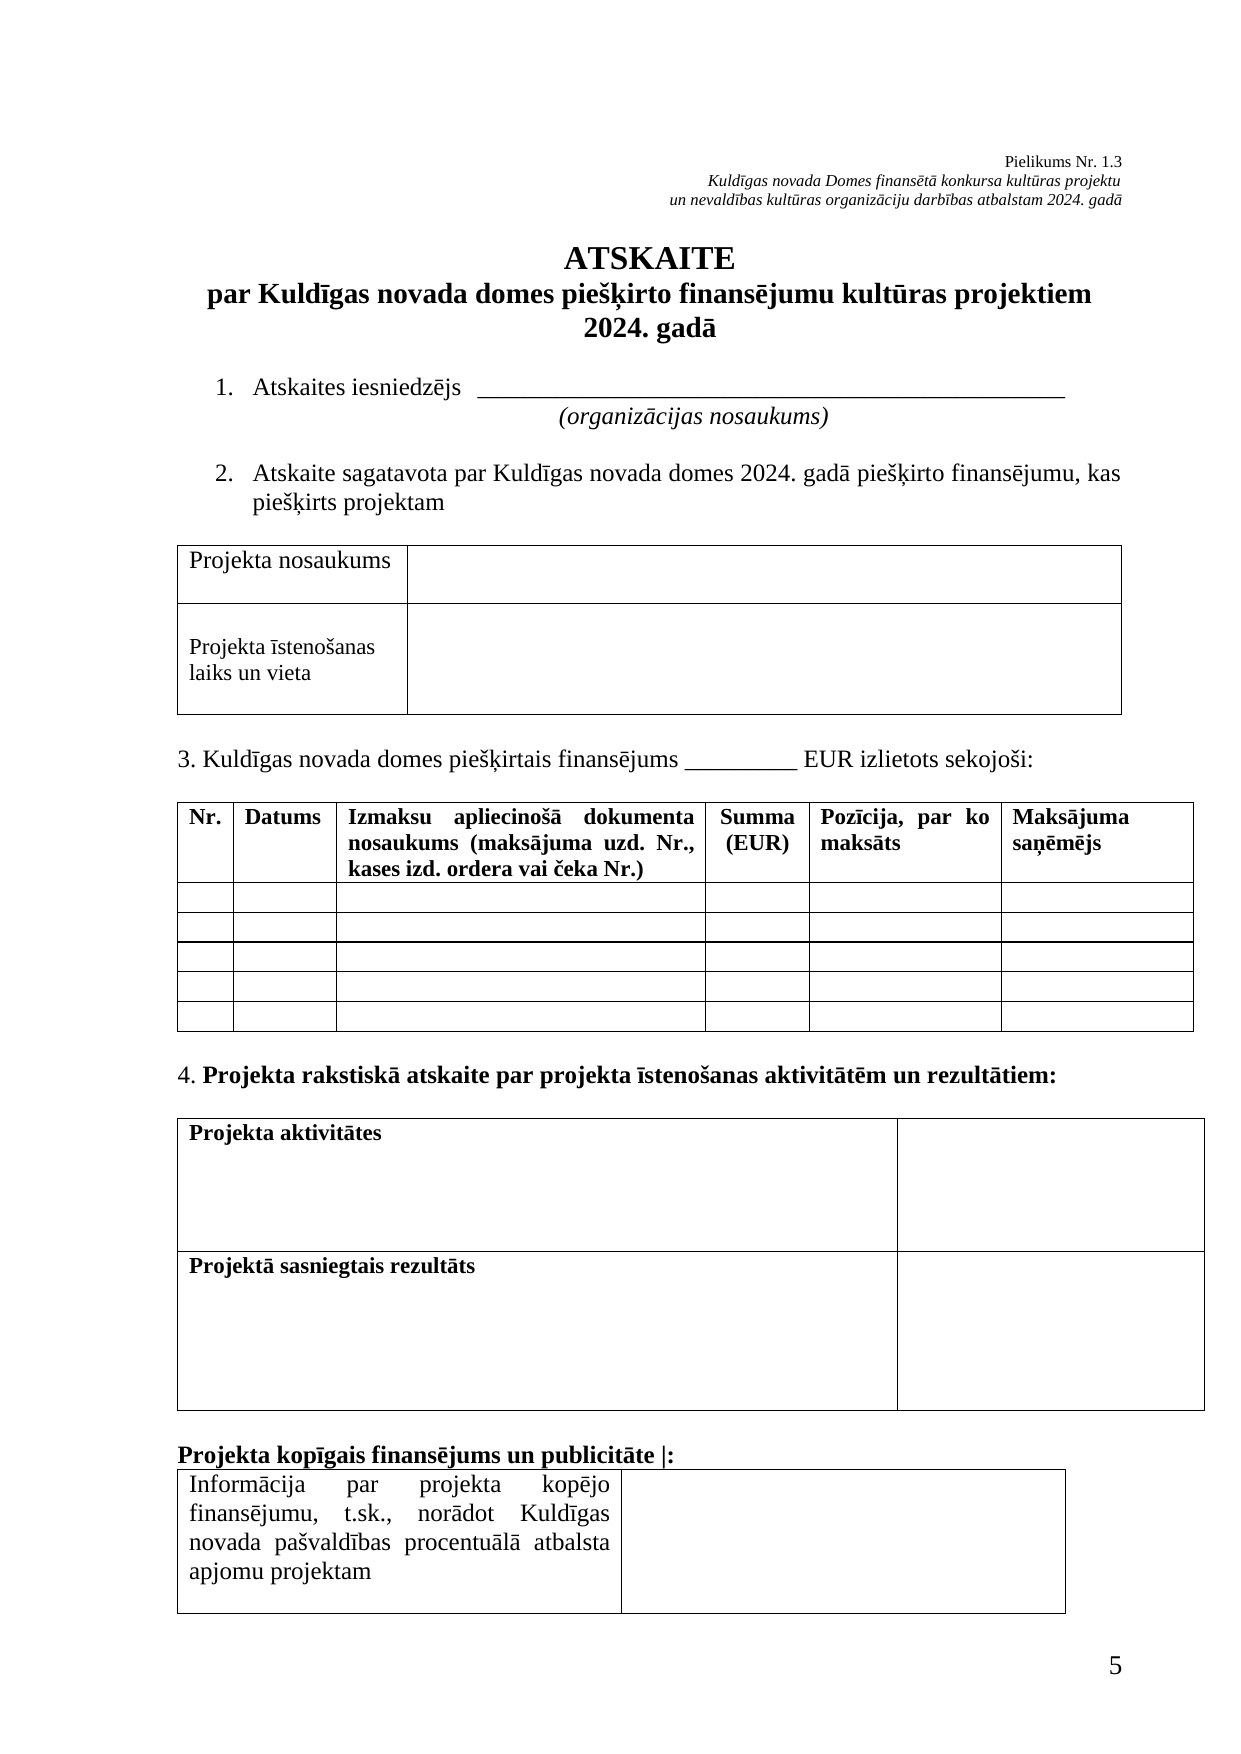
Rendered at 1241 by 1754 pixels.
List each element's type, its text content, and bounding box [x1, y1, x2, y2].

table_cell [810, 1002, 1001, 1031]
table_header Pozīcija, par ko maksāts [810, 803, 1001, 882]
table_header Izmaksu apliecinošā dokumenta nosaukums (maksājuma uzd. Nr., kases izd. ordera vai čeka Nr.) [337, 803, 705, 882]
list Atskaites iesniedzējs _______________________________________________ (organizācijas nosaukums) [215, 372, 1122, 429]
table_cell [337, 943, 705, 971]
table_cell [337, 883, 705, 912]
table_header Maksājuma saņēmējs [1002, 803, 1193, 882]
table_cell [178, 943, 233, 971]
table_header Projekta aktivitātes [178, 1119, 897, 1251]
table_cell [1002, 913, 1193, 941]
table_header Datums [234, 803, 336, 882]
table_cell [337, 1002, 705, 1031]
table_cell [706, 943, 809, 971]
title Pielikums Nr. 1.3 [177, 152, 1122, 171]
table_cell [810, 913, 1001, 941]
table_cell Projektā sasniegtais rezultāts [178, 1252, 897, 1410]
table_cell [706, 972, 809, 1001]
table_cell [234, 913, 336, 941]
table_cell [810, 943, 1001, 971]
table_header Projekta nosaukums [178, 546, 407, 603]
table_cell [706, 913, 809, 941]
table_cell [1002, 883, 1193, 912]
table_cell [234, 972, 336, 1001]
text 4. Projekta rakstiskā atskaite par projekta īstenošanas aktivitātēm un rezultātiem: [177, 1061, 1122, 1089]
table_cell [810, 883, 1001, 912]
table_cell [408, 604, 1121, 714]
table_cell [178, 1002, 233, 1031]
table_cell [234, 883, 336, 912]
table_cell [706, 883, 809, 912]
table_cell [178, 972, 233, 1001]
text un nevaldības kultūras organizāciju darbības atbalstam 2024. gadā [177, 190, 1122, 209]
list Atskaite sagatavota par Kuldīgas novada domes 2024. gadā piešķirto finansējumu, kas piešķirts projektam [215, 458, 1122, 516]
table_cell [1002, 943, 1193, 971]
table_header [408, 546, 1121, 603]
table_header [622, 1470, 1065, 1613]
table_header Nr. [178, 803, 233, 882]
table_header Summa (EUR) [706, 803, 809, 882]
table_header Informācija par projekta kopējo finansējumu, t.sk., norādot Kuldīgas novada pašvaldības procentuālā atbalsta apjomu projektam [178, 1470, 621, 1613]
text par Kuldīgas novada domes piešķirto finansējumu kultūras projektiem 2024. gadā [177, 276, 1122, 343]
table_cell [234, 943, 336, 971]
title ATSKAITE [177, 238, 1122, 276]
table_cell Projekta īstenošanas laiks un vieta [178, 604, 407, 714]
table_cell [337, 972, 705, 1001]
table_cell [898, 1252, 1204, 1410]
table_cell [178, 883, 233, 912]
table_cell [1002, 1002, 1193, 1031]
table_cell [337, 913, 705, 941]
text Projekta kopīgais finansējums un publicitāte |: [177, 1440, 1122, 1468]
table_cell [234, 1002, 336, 1031]
table_cell [1002, 972, 1193, 1001]
table_cell [178, 913, 233, 941]
table_header [898, 1119, 1204, 1251]
table_cell [706, 1002, 809, 1031]
text 3. Kuldīgas novada domes piešķirtais finansējums _________ EUR izlietots sekojoši: [177, 744, 1122, 773]
text Kuldīgas novada Domes finansētā konkursa kultūras projektu [177, 171, 1122, 190]
table_cell [810, 972, 1001, 1001]
